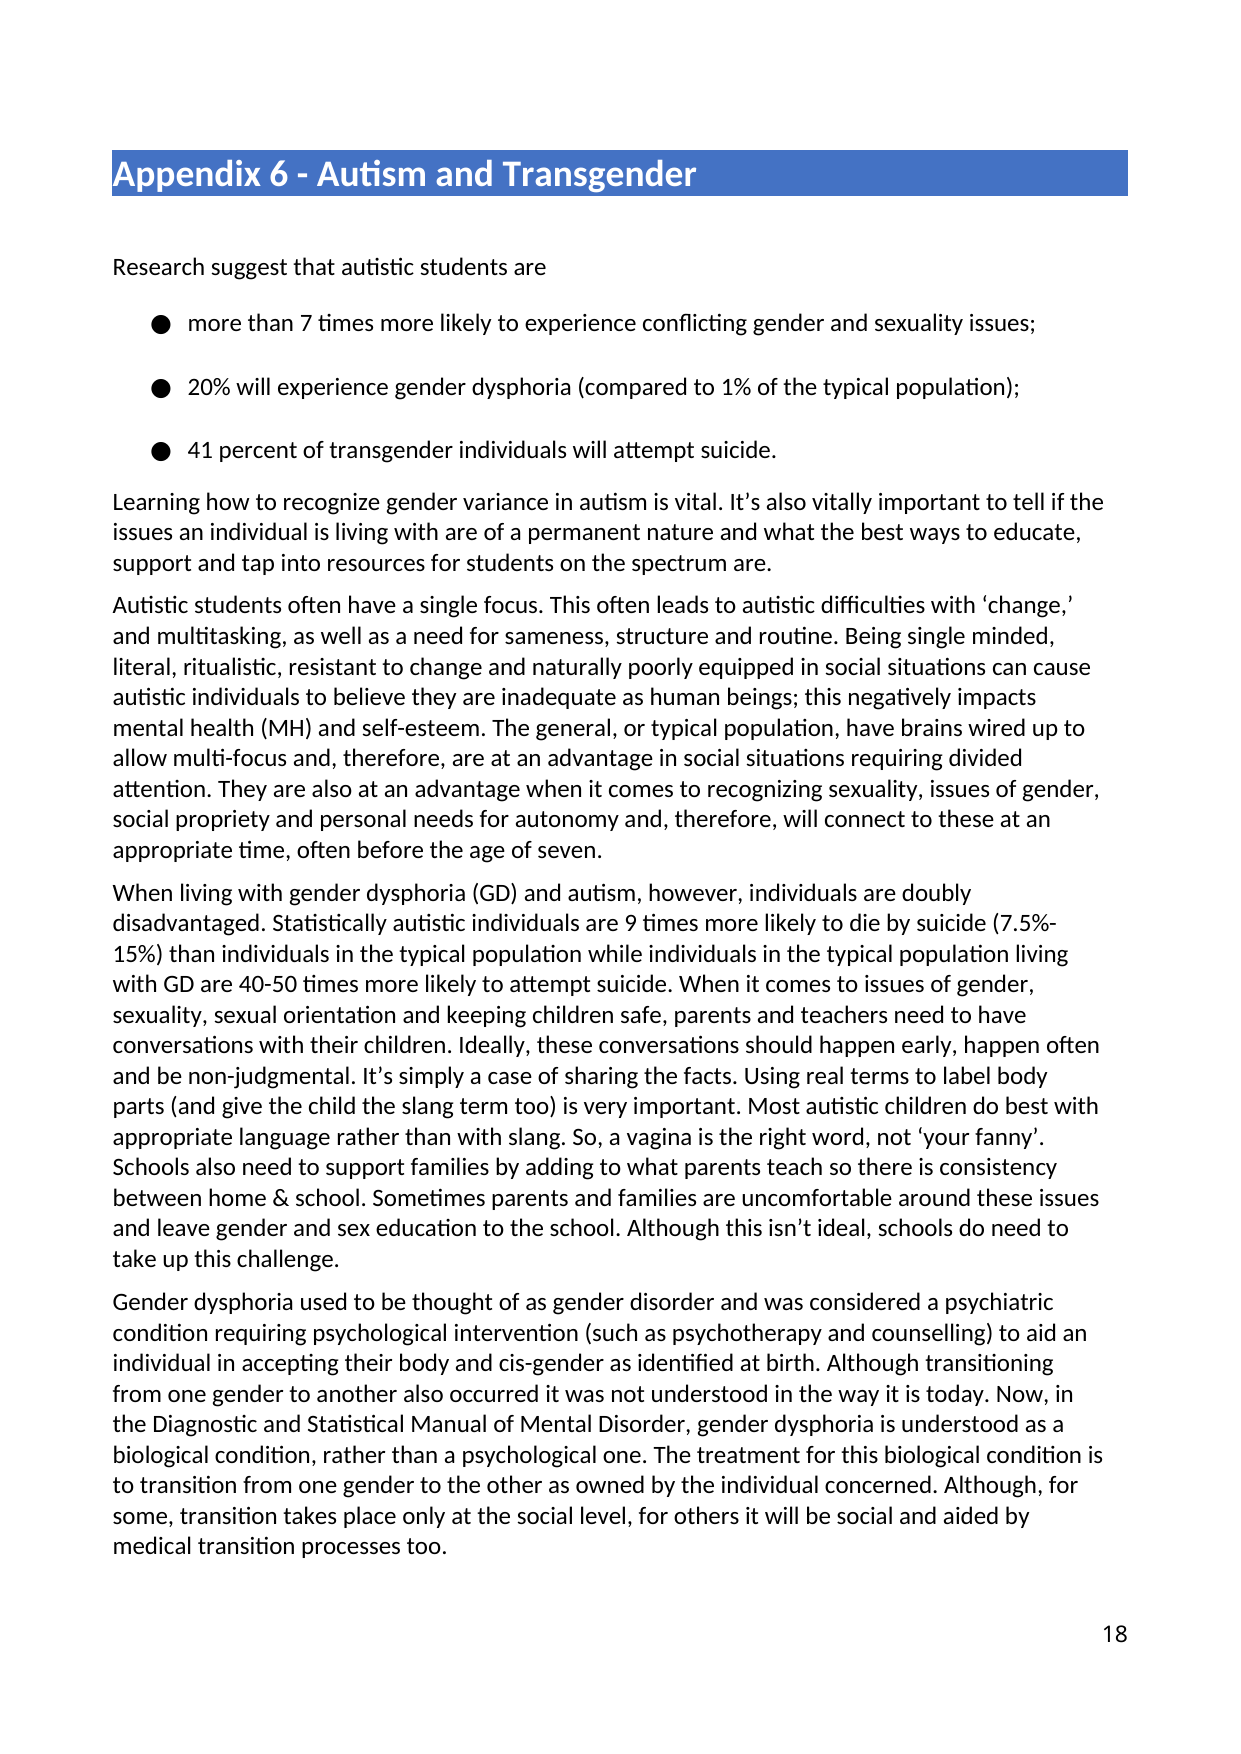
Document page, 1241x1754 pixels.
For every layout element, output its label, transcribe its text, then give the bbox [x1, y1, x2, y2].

list more than 7 times more likely to experience conflicting gender and sexuality issues; [150, 294, 1105, 346]
text Research suggest that autistic students are [112, 251, 1105, 282]
subtitle Appendix 6 - Autism and Transgender [112, 150, 1128, 196]
text Gender dysphoria used to be thought of as gender disorder and was considered a psychiatric condition requiring psychological intervention (such as psychotherapy and counselling) to aid an individual in accepting their body and cis-gender as identified at birth. Although transitioning from one gender to another also occurred it was not understood in the way it is today. Now, in the Diagnostic and Statistical Manual of Mental Disorder, gender dysphoria is understood as a biological condition, rather than a psychological one. The treatment for this biological condition is to transition from one gender to the other as owned by the individual concerned. Although, for some, transition takes place only at the social level, for others it will be social and aided by medical transition processes too. [112, 1286, 1105, 1561]
text When living with gender dysphoria (GD) and autism, however, individuals are doubly disadvantaged. Statistically autistic individuals are 9 times more likely to die by suicide (7.5%-15%) than individuals in the typical population while individuals in the typical population living with GD are 40-50 times more likely to attempt suicide. When it comes to issues of gender, sexuality, sexual orientation and keeping children safe, parents and teachers need to have conversations with their children. Ideally, these conversations should happen early, happen often and be non-judgmental. It’s simply a case of sharing the facts. Using real terms to label body parts (and give the child the slang term too) is very important. Most autistic children do best with appropriate language rather than with slang. So, a vagina is the right word, not ‘your fanny’. Schools also need to support families by adding to what parents teach so there is consistency between home & school. Sometimes parents and families are uncomfortable around these issues and leave gender and sex education to the school. Although this isn’t ideal, schools do need to take up this challenge. [112, 877, 1105, 1274]
text Learning how to recognize gender variance in autism is vital. It’s also vitally important to tell if the issues an individual is living with are of a permanent nature and what the best ways to educate, support and tap into resources for students on the spectrum are. [112, 486, 1105, 577]
text Autistic students often have a single focus. This often leads to autistic difficulties with ‘change,’ and multitasking, as well as a need for sameness, structure and routine. Being single minded, literal, ritualistic, resistant to change and naturally poorly equipped in social situations can cause autistic individuals to believe they are inadequate as human beings; this negatively impacts mental health (MH) and self-esteem. The general, or typical population, have brains wired up to allow multi-focus and, therefore, are at an advantage in social situations requiring divided attention. They are also at an advantage when it comes to recognizing sexuality, issues of gender, social propriety and personal needs for autonomy and, therefore, will connect to these at an appropriate time, often before the age of seven. [112, 590, 1105, 864]
list 20% will experience gender dysphoria (compared to 1% of the typical population); [150, 358, 1105, 409]
list 41 percent of transgender individuals will attempt suicide. [150, 422, 1105, 473]
